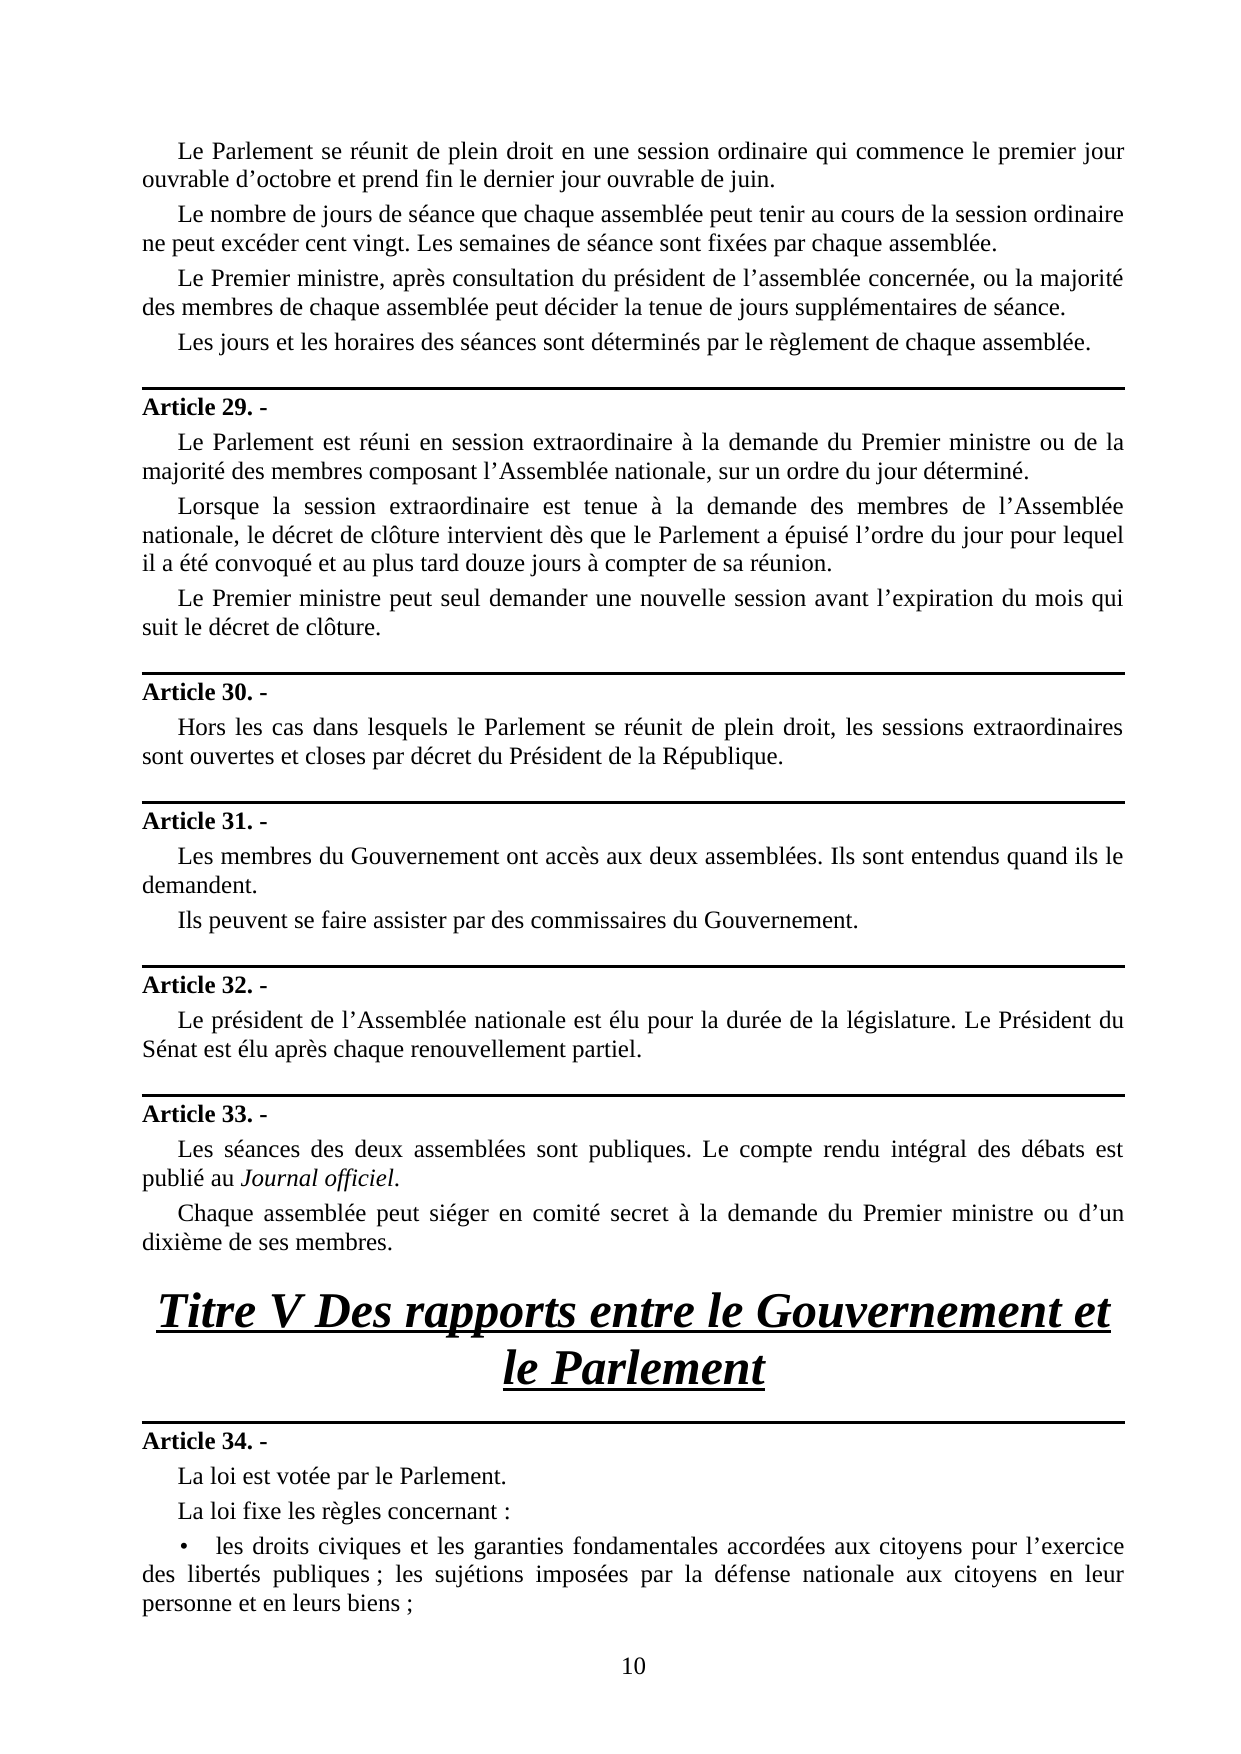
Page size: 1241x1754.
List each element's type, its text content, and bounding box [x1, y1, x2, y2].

subtitle Chaque assemblée peut siéger en comité secret à la demande du Premier ministre ou d’un dixième de ses membres. [142, 1198, 1125, 1256]
subtitle Les séances des deux assemblées sont publiques. Le compte rendu intégral des débats est publié au Journal officiel. [142, 1134, 1125, 1192]
subtitle • les droits civiques et les garanties fondamentales accordées aux citoyens pour l’exercice des libertés publiques ; les sujétions imposées par la défense nationale aux citoyens en leur personne et en leurs biens ; [142, 1531, 1125, 1617]
subtitle Ils peuvent se faire assister par des commissaires du Gouvernement. [142, 905, 1125, 934]
subtitle Les jours et les horaires des séances sont déterminés par le règlement de chaque assemblée. [142, 327, 1125, 356]
subtitle Lorsque la session extraordinaire est tenue à la demande des membres de l’Assemblée nationale, le décret de clôture intervient dès que le Parlement a épuisé l’ordre du jour pour lequel il a été convoqué et au plus tard douze jours à compter de sa réunion. [142, 491, 1125, 577]
subtitle Le président de l’Assemblée nationale est élu pour la durée de la législature. Le Président du Sénat est élu après chaque renouvellement partiel. [142, 1005, 1125, 1063]
subtitle Article 29. - [142, 390, 1125, 421]
subtitle La loi est votée par le Parlement. [142, 1461, 1125, 1489]
subtitle La loi fixe les règles concernant : [142, 1496, 1125, 1524]
subtitle Le Premier ministre, après consultation du président de l’assemblée concernée, ou la majorité des membres de chaque assemblée peut décider la tenue de jours supplémentaires de séance. [142, 263, 1125, 321]
subtitle Le Parlement se réunit de plein droit en une session ordinaire qui commence le premier jour ouvrable d’octobre et prend fin le dernier jour ouvrable de juin. [142, 136, 1125, 193]
subtitle Titre V Des rapports entre le Gouvernement et le Parlement [142, 1281, 1125, 1396]
subtitle Article 32. - [142, 968, 1125, 999]
subtitle Hors les cas dans lesquels le Parlement se réunit de plein droit, les sessions extraordinaires sont ouvertes et closes par décret du Président de la République. [142, 712, 1125, 770]
subtitle Les membres du Gouvernement ont accès aux deux assemblées. Ils sont entendus quand ils le demandent. [142, 841, 1125, 899]
subtitle Le Premier ministre peut seul demander une nouvelle session avant l’expiration du mois qui suit le décret de clôture. [142, 583, 1125, 641]
subtitle Article 31. - [142, 804, 1125, 835]
subtitle Article 30. - [142, 675, 1125, 706]
subtitle Le Parlement est réuni en session extraordinaire à la demande du Premier ministre ou de la majorité des membres composant l’Assemblée nationale, sur un ordre du jour déterminé. [142, 427, 1125, 485]
subtitle Article 33. - [142, 1097, 1125, 1128]
subtitle Le nombre de jours de séance que chaque assemblée peut tenir au cours de la session ordinaire ne peut excéder cent vingt. Les semaines de séance sont fixées par chaque assemblée. [142, 199, 1125, 257]
subtitle Article 34. - [142, 1424, 1125, 1454]
